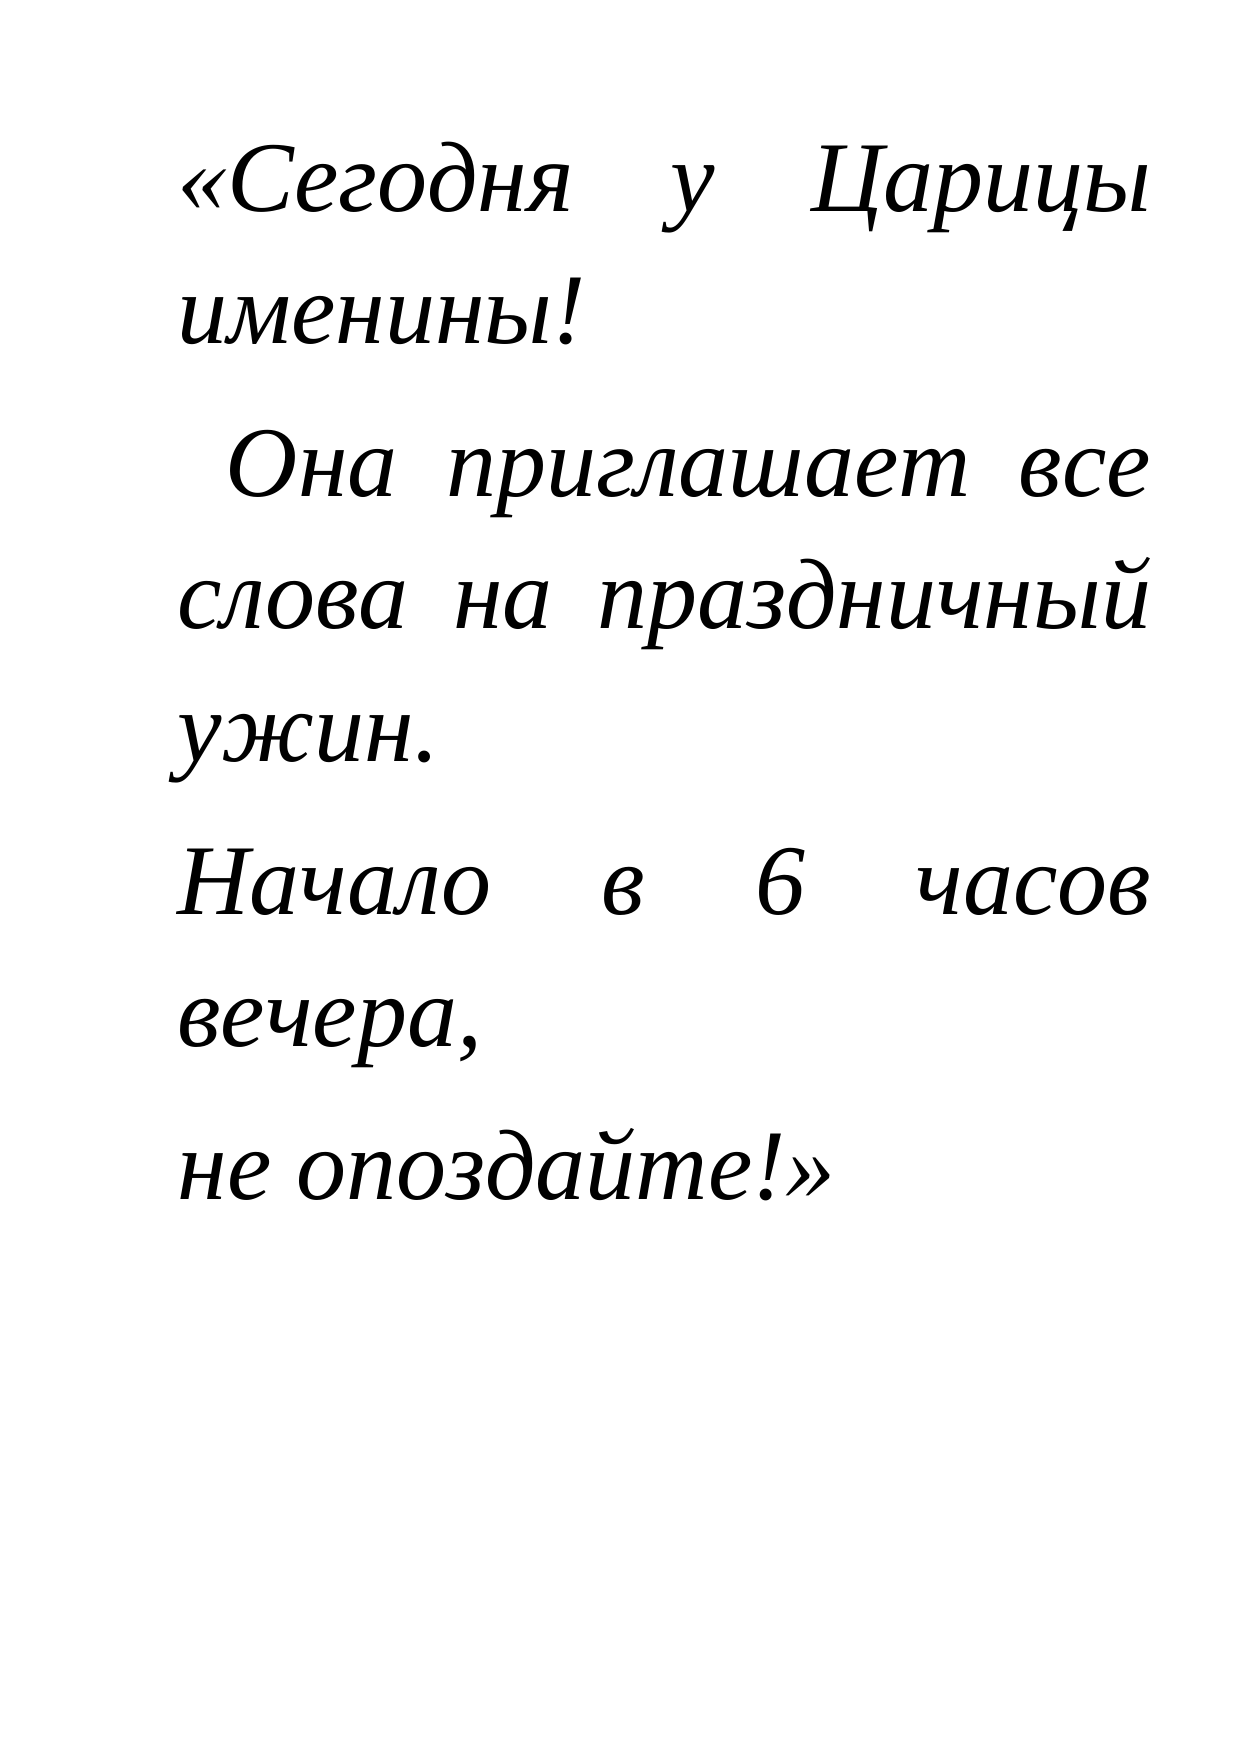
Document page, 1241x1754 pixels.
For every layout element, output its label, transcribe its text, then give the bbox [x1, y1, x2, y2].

text Начало в 6 часов вечера, [177, 821, 1152, 1068]
text не опоздайте!» [177, 1106, 1152, 1221]
text Она приглашает все слова на праздничный ужин. [177, 403, 1152, 783]
text «Сегодня у Царицы именины! [177, 118, 1152, 365]
